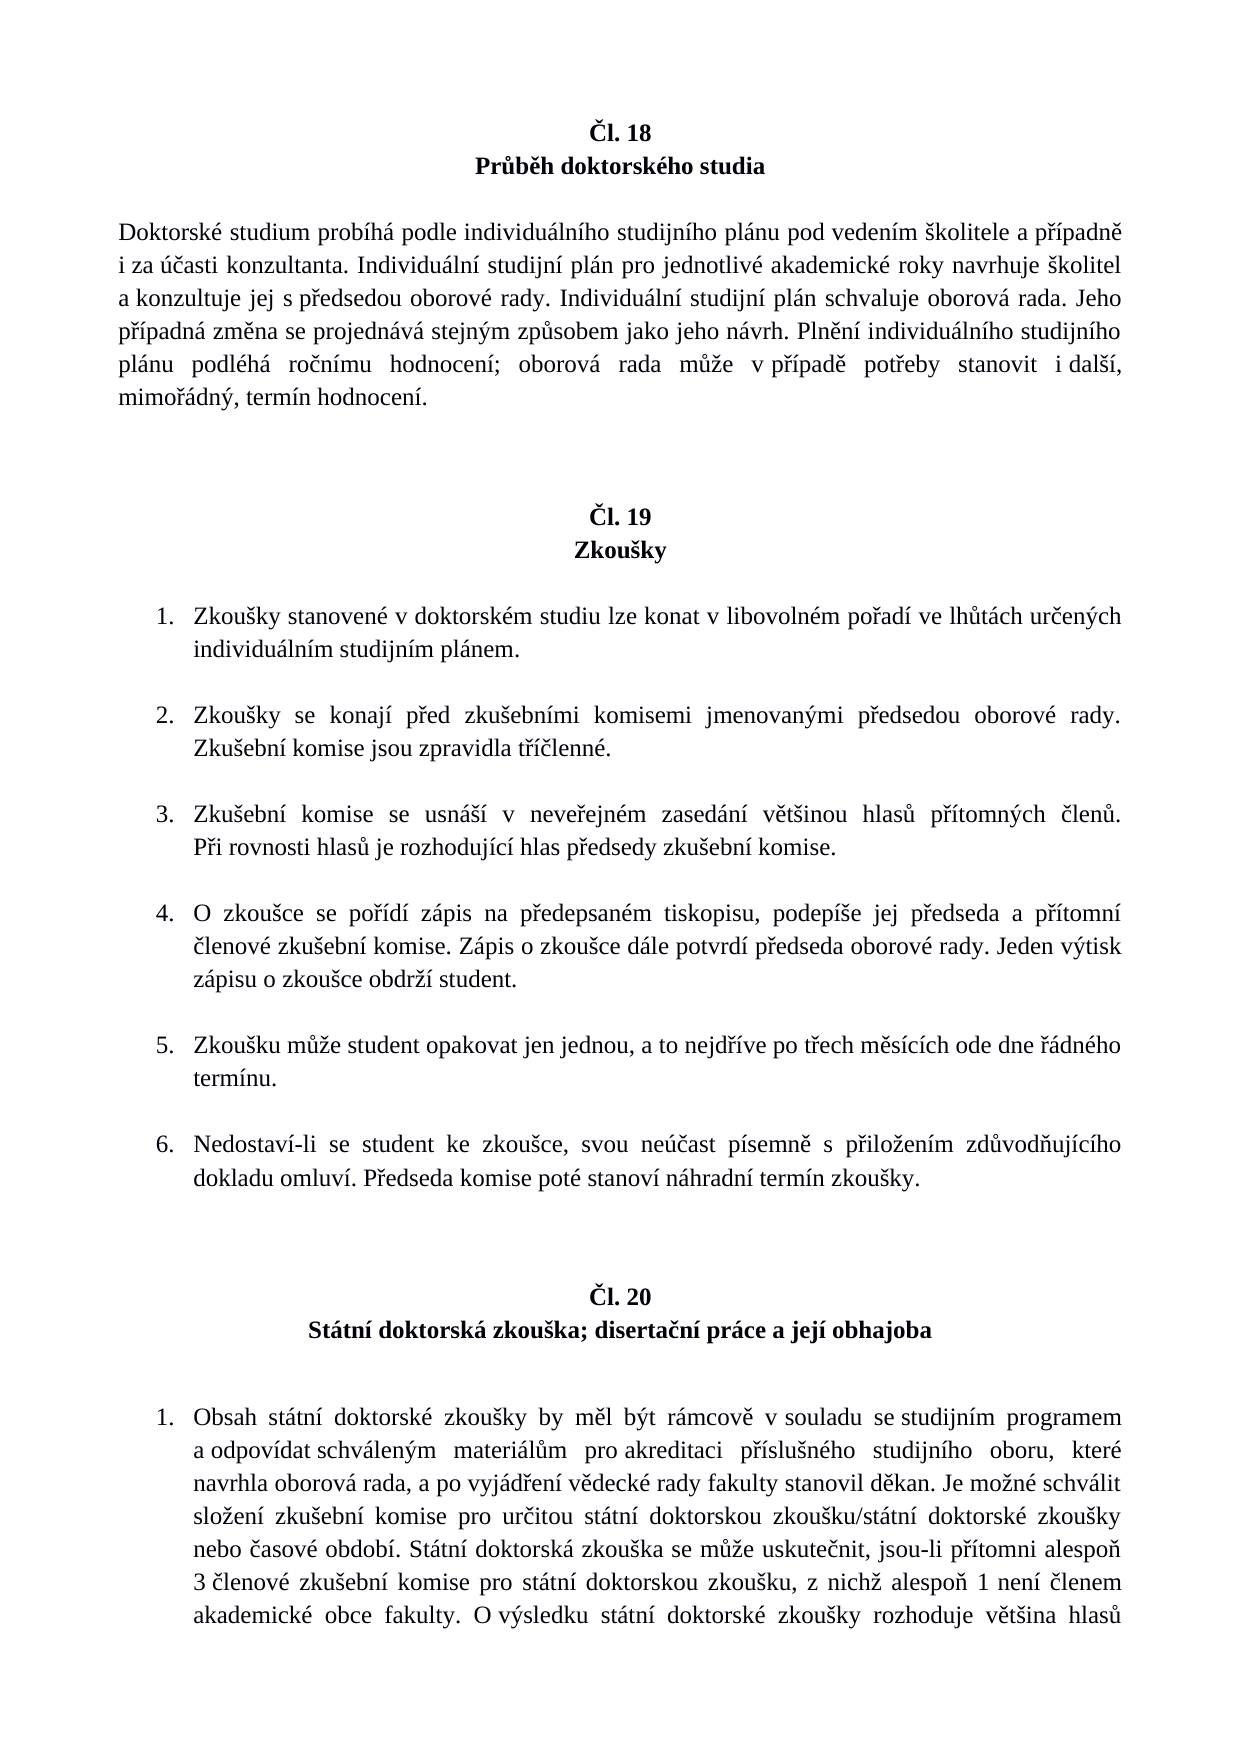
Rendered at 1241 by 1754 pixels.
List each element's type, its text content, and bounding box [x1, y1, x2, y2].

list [156, 1402, 1122, 1629]
list O zkoušce se pořídí zápis na předepsaném tiskopisu, podepíše jej předseda a přítomní členové zkušební komise. Zápis o zkoušce dále potvrdí předseda oborové rady. Jeden výtisk zápisu o zkoušce obdrží student. [156, 898, 1122, 993]
list Zkoušky se konají před zkušebními komisemi jmenovanými předsedou oborové rady. Zkušební komise jsou zpravidla tříčlenné. [156, 700, 1122, 762]
list Zkušební komise se usnáší v neveřejném zasedání většinou hlasů přítomných členů. Při rovnosti hlasů je rozhodující hlas předsedy zkušební komise. [156, 799, 1122, 861]
text Doktorské studium probíhá podle individuálního studijního plánu pod vedením školitele a případně i za účasti konzultanta. Individuální studijní plán pro jednotlivé akademické roky navrhuje školitel a konzultuje jej s předsedou oborové rady. Individuální studijní plán schvaluje oborová rada. Jeho případná změna se projednává stejným způsobem jako jeho návrh. Plnění individuálního studijního plánu podléhá ročnímu hodnocení; oborová rada může v případě potřeby stanovit i další, mimořádný, termín hodnocení. [118, 217, 1122, 411]
list Nedostaví-li se student ke zkoušce, svou neúčast písemně s přiložením zdůvodňujícího dokladu omluví. Předseda komise poté stanoví náhradní termín zkoušky. [156, 1129, 1122, 1191]
text Čl. 20 Státní doktorská zkouška; disertační práce a její obhajoba [118, 1282, 1122, 1344]
text Čl. 18 Průběh doktorského studia [118, 118, 1122, 180]
text Čl. 19 Zkoušky [118, 502, 1122, 564]
list Zkoušku může student opakovat jen jednou, a to nejdříve po třech měsících ode dne řádného termínu. [156, 1031, 1122, 1092]
list Zkoušky stanovené v doktorském studiu lze konat v libovolném pořadí ve lhůtách určených individuálním studijním plánem. [156, 601, 1122, 663]
